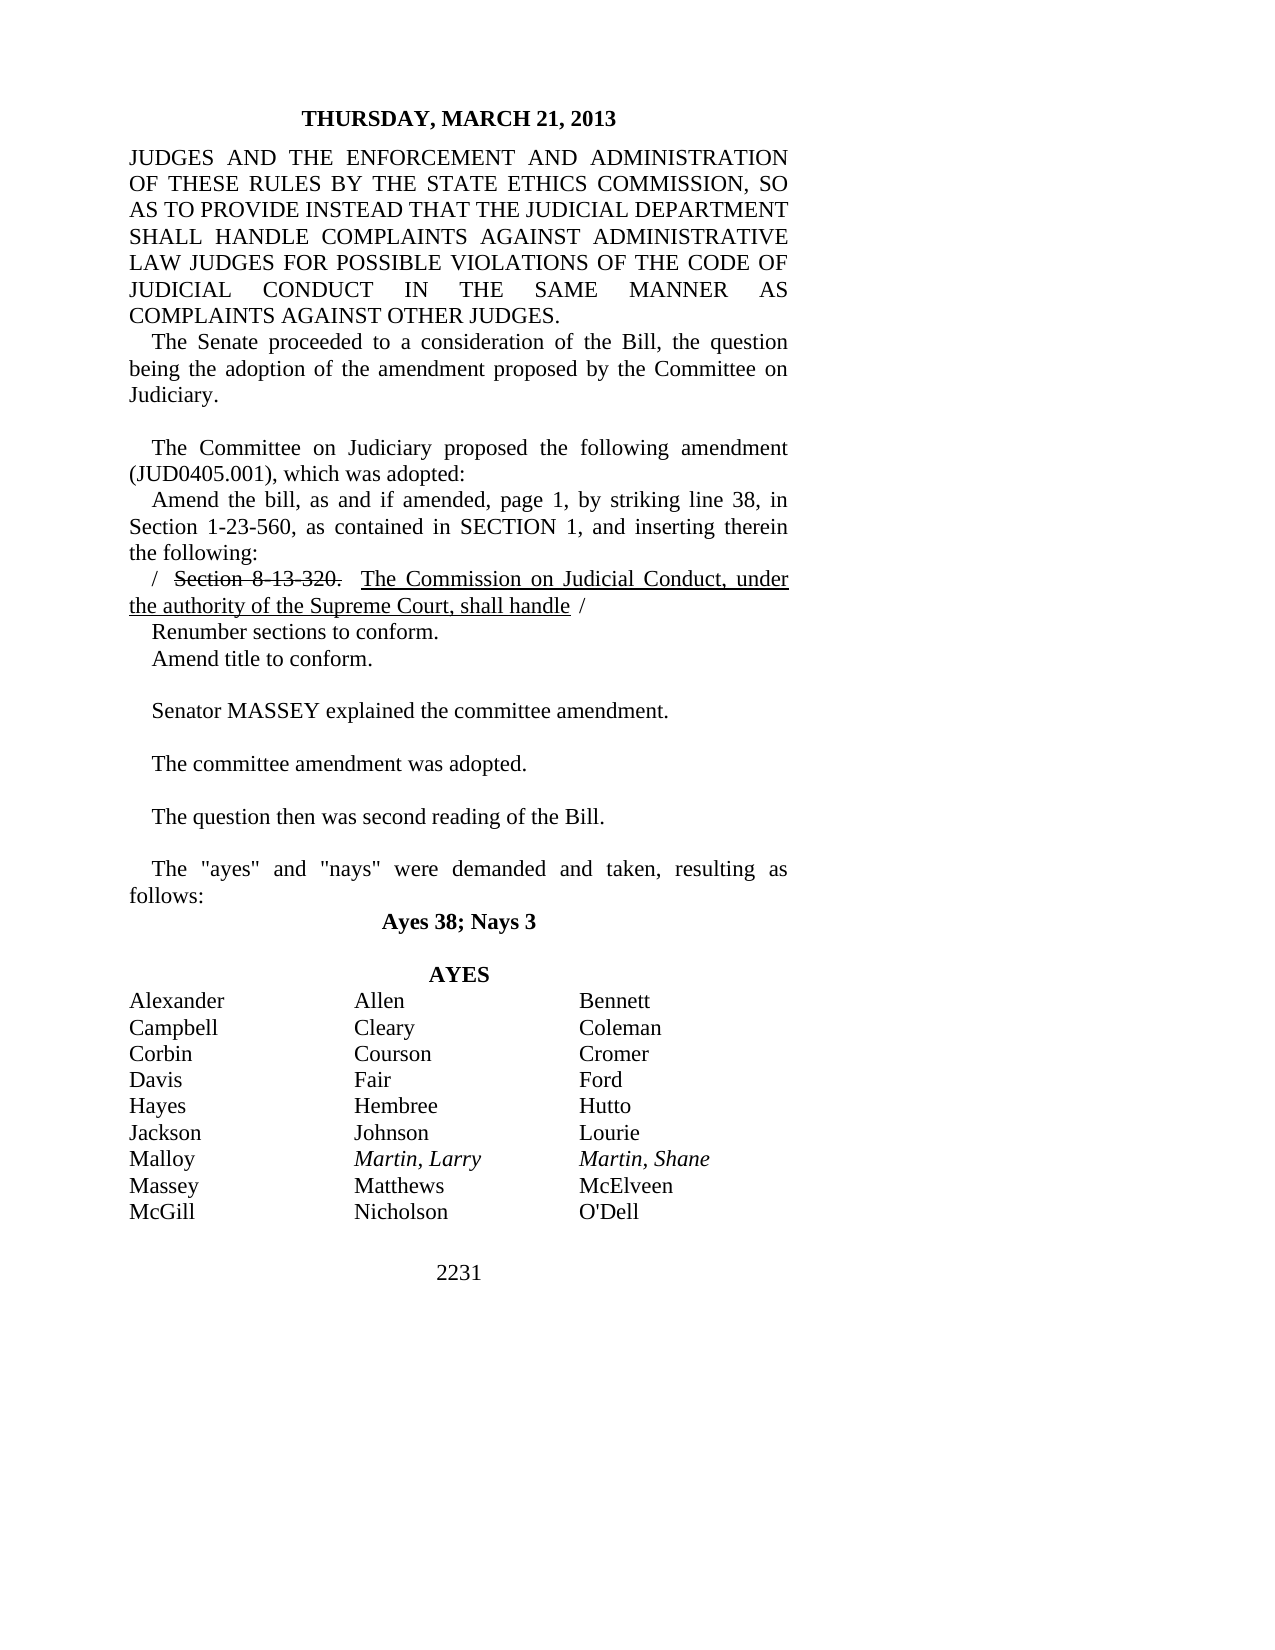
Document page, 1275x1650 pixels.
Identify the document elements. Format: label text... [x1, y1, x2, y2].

text Renumber sections to conform. [129, 618, 789, 644]
text Jackson Johnson Lourie [129, 1119, 789, 1145]
text Davis Fair Ford [129, 1066, 789, 1093]
text / Section 8-13-320. The Commission on Judicial Conduct, under the authority of the Supreme Court, shall handle / [129, 566, 789, 618]
text The committee amendment was adopted. [129, 750, 789, 776]
text Campbell Cleary Coleman [129, 1013, 789, 1040]
text AYES [129, 961, 789, 987]
text McGill Nicholson O'Dell [129, 1198, 789, 1224]
text Senator MASSEY explained the committee amendment. [129, 697, 789, 724]
text Amend the bill, as and if amended, page 1, by striking line 38, in Section 1-23-560, as contained in SECTION 1, and inserting therein the following: [129, 486, 789, 566]
text The "ayes" and "nays" were demanded and taken, resulting as follows: [129, 855, 789, 908]
text Hayes Hembree Hutto [129, 1093, 789, 1119]
text Corbin Courson Cromer [129, 1040, 789, 1066]
text Amend title to conform. [129, 644, 789, 671]
text Massey Matthews McElveen [129, 1172, 789, 1198]
text Alexander Allen Bennett [129, 987, 789, 1013]
text Ayes 38; Nays 3 [129, 908, 789, 934]
text The Committee on Judiciary proposed the following amendment (JUD0405.001), which was adopted: [129, 434, 789, 486]
text The question then was second reading of the Bill. [129, 803, 789, 829]
text Malloy Martin, Larry Martin, Shane [129, 1145, 789, 1172]
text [129, 144, 789, 328]
text The Senate proceeded to a consideration of the Bill, the question being the adoption of the amendment proposed by the Committee on Judiciary. [129, 328, 789, 407]
